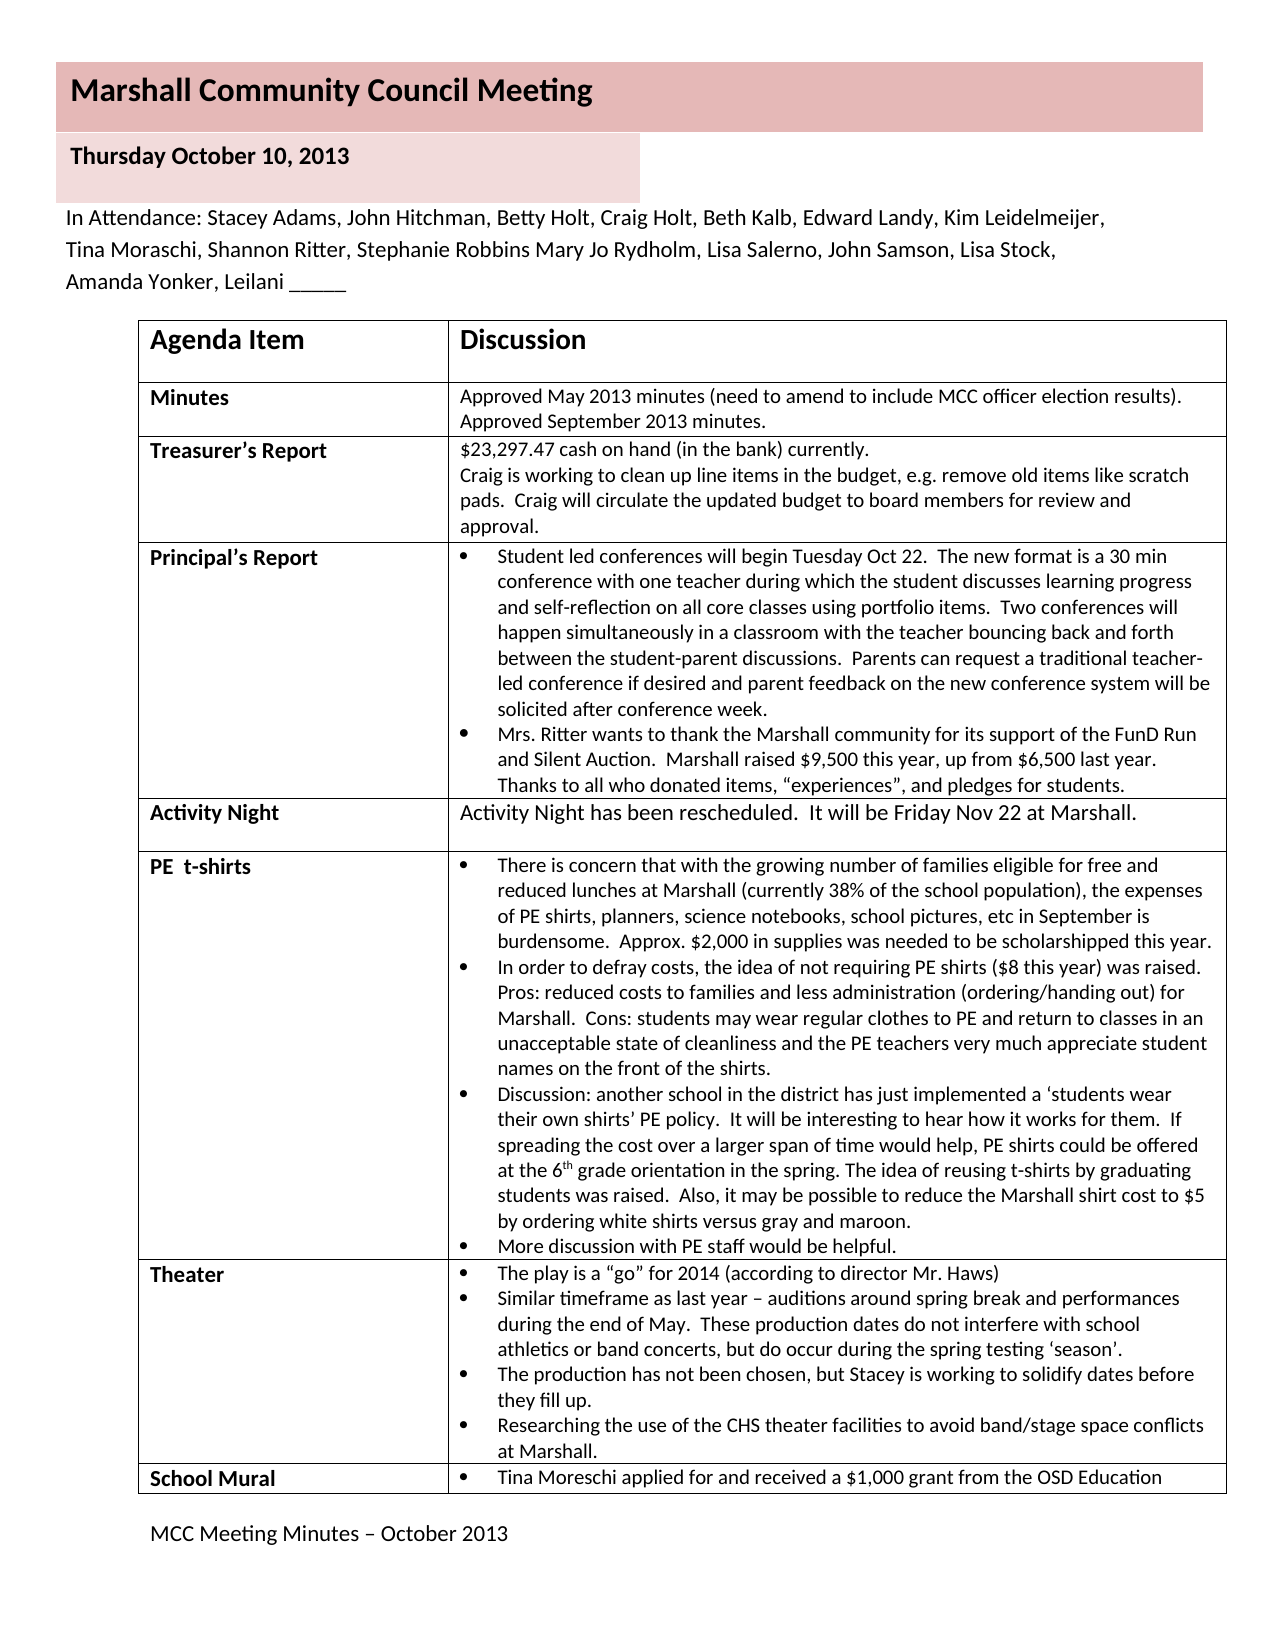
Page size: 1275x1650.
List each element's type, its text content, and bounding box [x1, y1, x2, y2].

table_cell Treasurer’s Report [139, 437, 448, 542]
table_cell School Mural [139, 1464, 448, 1492]
table_header Discussion [449, 321, 1226, 382]
table_header Agenda Item [139, 321, 448, 382]
table_cell Activity Night has been rescheduled. It will be Friday Nov 22 at Marshall. [449, 799, 1226, 851]
table_cell Approved May 2013 minutes (need to amend to include MCC officer election results). Approved September 2013 minutes. [449, 383, 1226, 436]
table_cell $23,297.47 cash on hand (in the bank) currently. Craig is working to clean up line items in the budget, e.g. remove old items like scratch pads. Craig will circulate the updated budget to board members for review and approval. [449, 437, 1226, 542]
text In Attendance: Stacey Adams, John Hitchman, Betty Holt, Craig Holt, Beth Kalb, Edward Landy, Kim Leidelmeijer, Tina Moraschi, Shannon Ritter, Stephanie Robbins Mary Jo Rydholm, Lisa Salerno, John Samson, Lisa Stock, Amanda Yonker, Leilani _____ [66, 203, 1125, 295]
table_cell The play is a “go” for 2014 (according to director Mr. Haws) Similar timeframe as last year – auditions around spring break and performances during the end of May. These production dates do not interfere with school athletics or band concerts, but do occur during the spring testing ‘season’. The production has not been chosen, but Stacey is working to solidify dates before they fill up. Researching the use of the CHS theater facilities to avoid band/stage space conflicts at Marshall. [449, 1260, 1226, 1463]
table_cell Activity Night [139, 799, 448, 851]
table_cell PE t-shirts [139, 852, 448, 1259]
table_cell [449, 1464, 1226, 1492]
table_cell Theater [139, 1260, 448, 1463]
table_cell Minutes [139, 383, 448, 436]
table_cell Student led conferences will begin Tuesday Oct 22. The new format is a 30 min conference with one teacher during which the student discusses learning progress and self-reflection on all core classes using portfolio items. Two conferences will happen simultaneously in a classroom with the teacher bouncing back and forth between the student-parent discussions. Parents can request a traditional teacher-led conference if desired and parent feedback on the new conference system will be solicited after conference week. Mrs. Ritter wants to thank the Marshall community for its support of the FunD Run and Silent Auction. Marshall raised $9,500 this year, up from $6,500 last year. Thanks to all who donated items, “experiences”, and pledges for students. [449, 543, 1226, 797]
table_cell There is concern that with the growing number of families eligible for free and reduced lunches at Marshall (currently 38% of the school population), the expenses of PE shirts, planners, science notebooks, school pictures, etc in September is burdensome. Approx. $2,000 in supplies was needed to be scholarshipped this year. In order to defray costs, the idea of not requiring PE shirts ($8 this year) was raised. Pros: reduced costs to families and less administration (ordering/handing out) for Marshall. Cons: students may wear regular clothes to PE and return to classes in an unacceptable state of cleanliness and the PE teachers very much appreciate student names on the front of the shirts. Discussion: another school in the district has just implemented a ‘students wear their own shirts’ PE policy. It will be interesting to hear how it works for them. If spreading the cost over a larger span of time would help, PE shirts could be offered at the 6th grade orientation in the spring. The idea of reusing t-shirts by graduating students was raised. Also, it may be possible to reduce the Marshall shirt cost to $5 by ordering white shirts versus gray and maroon. More discussion with PE staff would be helpful. [449, 852, 1226, 1259]
table_cell Principal’s Report [139, 543, 448, 797]
